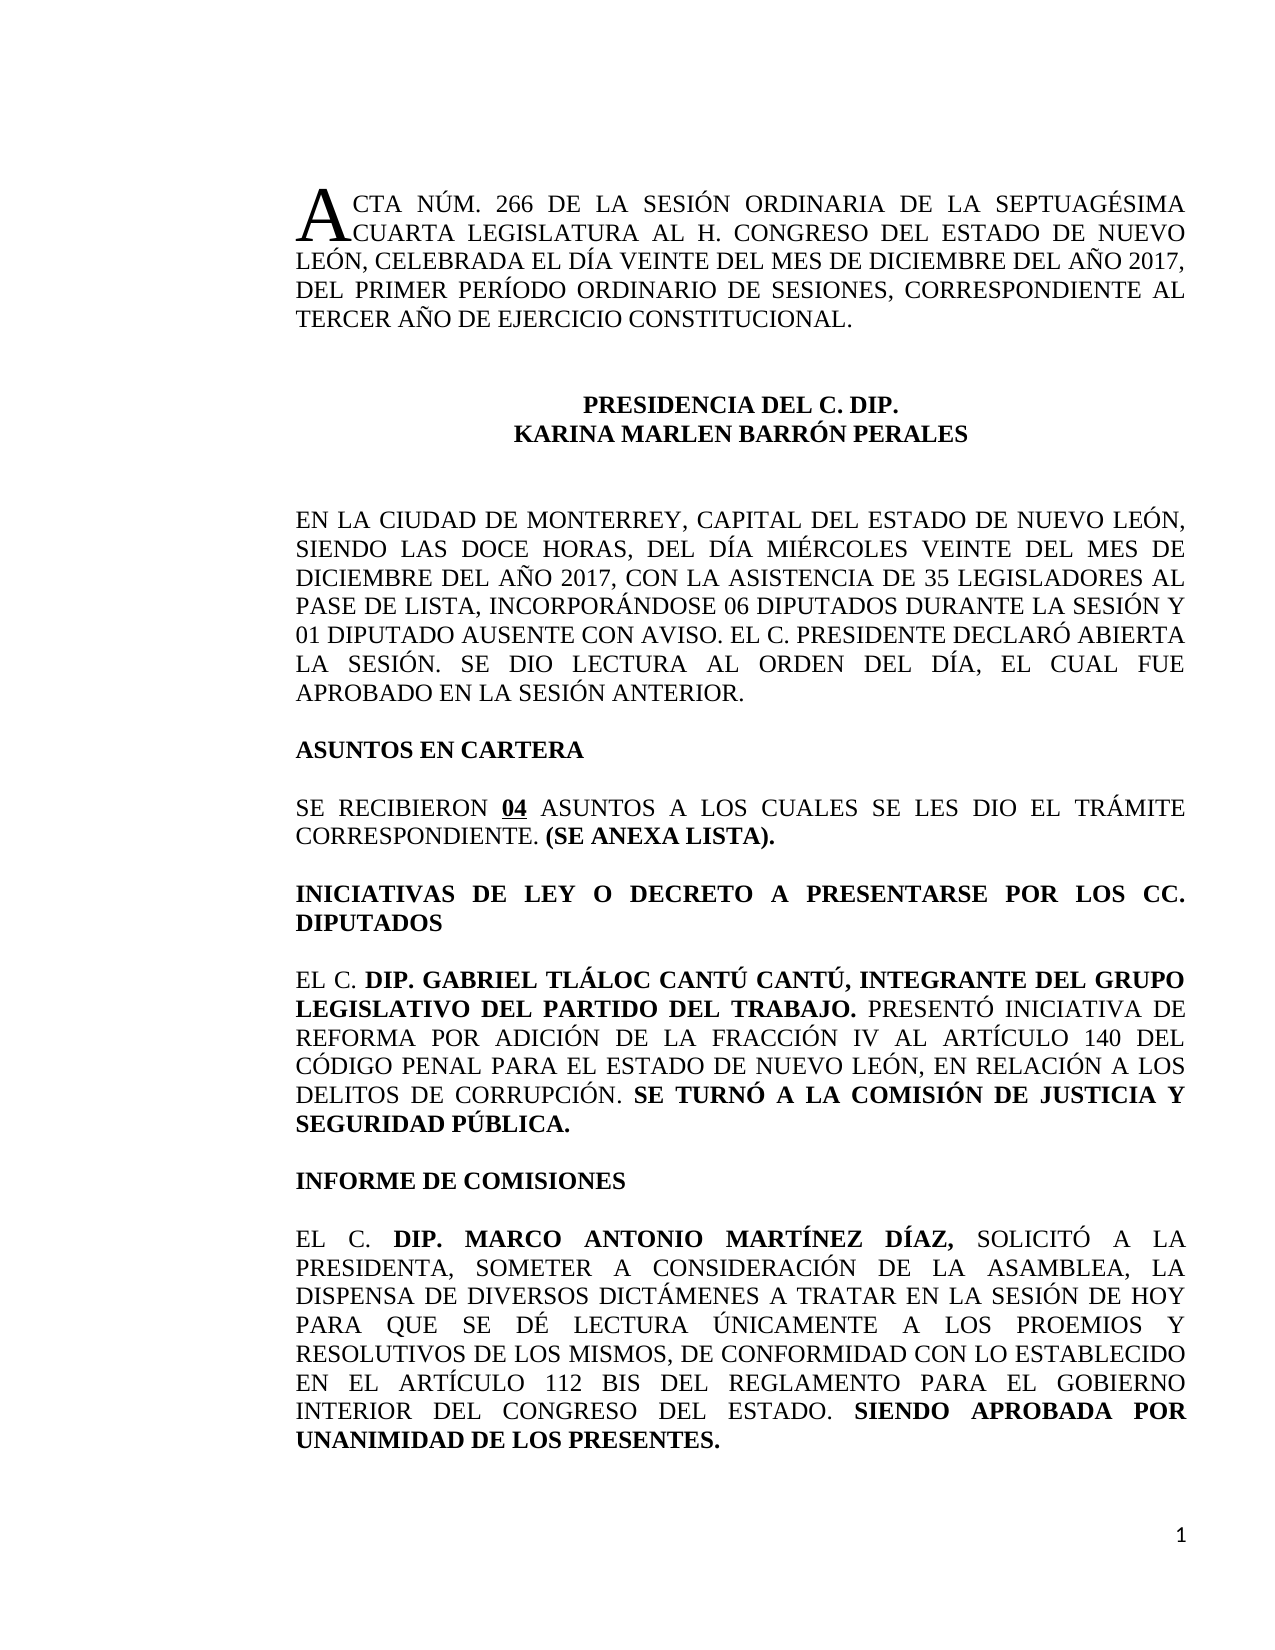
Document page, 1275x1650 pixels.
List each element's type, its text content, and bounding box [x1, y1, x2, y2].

text EN LA CIUDAD DE MONTERREY, CAPITAL DEL ESTADO DE NUEVO LEÓN, SIENDO LAS DOCE HORAS, DEL DÍA MIÉRCOLES VEINTE DEL MES DE DICIEMBRE DEL AÑO 2017, CON LA ASISTENCIA DE 35 LEGISLADORES AL PASE DE LISTA, INCORPORÁNDOSE 06 DIPUTADOS DURANTE LA SESIÓN Y 01 DIPUTADO AUSENTE CON AVISO. EL C. PRESIDENTE DECLARÓ ABIERTA LA SESIÓN. SE DIO LECTURA AL ORDEN DEL DÍA, EL CUAL FUE APROBADO EN LA SESIÓN ANTERIOR. [295, 505, 1186, 706]
text EL C. DIP. GABRIEL TLÁLOC CANTÚ CANTÚ, INTEGRANTE DEL GRUPO LEGISLATIVO DEL PARTIDO DEL TRABAJO. PRESENTÓ INICIATIVA DE REFORMA POR ADICIÓN DE LA FRACCIÓN IV AL ARTÍCULO 140 DEL CÓDIGO PENAL PARA EL ESTADO DE NUEVO LEÓN, EN RELACIÓN A LOS DELITOS DE CORRUPCIÓN. SE TURNÓ A LA COMISIÓN DE JUSTICIA Y SEGURIDAD PÚBLICA. [295, 965, 1186, 1138]
text INICIATIVAS DE LEY O DECRETO A PRESENTARSE POR LOS CC. DIPUTADOS [295, 879, 1186, 936]
text CTA NÚM. 266 DE LA SESIÓN ORDINARIA DE LA SEPTUAGÉSIMA CUARTA LEGISLATURA AL H. CONGRESO DEL ESTADO DE NUEVO LEÓN, CELEBRADA EL DÍA VEINTE DEL MES DE DICIEMBRE DEL AÑO 2017, DEL PRIMER PERÍODO ORDINARIO DE SESIONES, CORRESPONDIENTE AL TERCER AÑO DE EJERCICIO CONSTITUCIONAL. [295, 189, 1186, 333]
text INFORME DE COMISIONES [295, 1166, 1186, 1195]
text SE RECIBIERON 04 ASUNTOS A LOS CUALES SE LES DIO EL TRÁMITE CORRESPONDIENTE. (SE ANEXA LISTA). [295, 793, 1186, 850]
text EL C. DIP. MARCO ANTONIO MARTÍNEZ DÍAZ, SOLICITÓ A LA PRESIDENTA, SOMETER A CONSIDERACIÓN DE LA ASAMBLEA, LA DISPENSA DE DIVERSOS DICTÁMENES A TRATAR EN LA SESIÓN DE HOY PARA QUE SE DÉ LECTURA ÚNICAMENTE A LOS PROEMIOS Y RESOLUTIVOS DE LOS MISMOS, DE CONFORMIDAD CON LO ESTABLECIDO EN EL ARTÍCULO 112 BIS DEL REGLAMENTO PARA EL GOBIERNO INTERIOR DEL CONGRESO DEL ESTADO. SIENDO APROBADA POR UNANIMIDAD DE LOS PRESENTES. [295, 1224, 1186, 1454]
text PRESIDENCIA DEL C. DIP. [295, 390, 1186, 419]
text ASUNTOS EN CARTERA [295, 735, 1186, 764]
text KARINA MARLEN BARRÓN PERALES [295, 419, 1186, 448]
